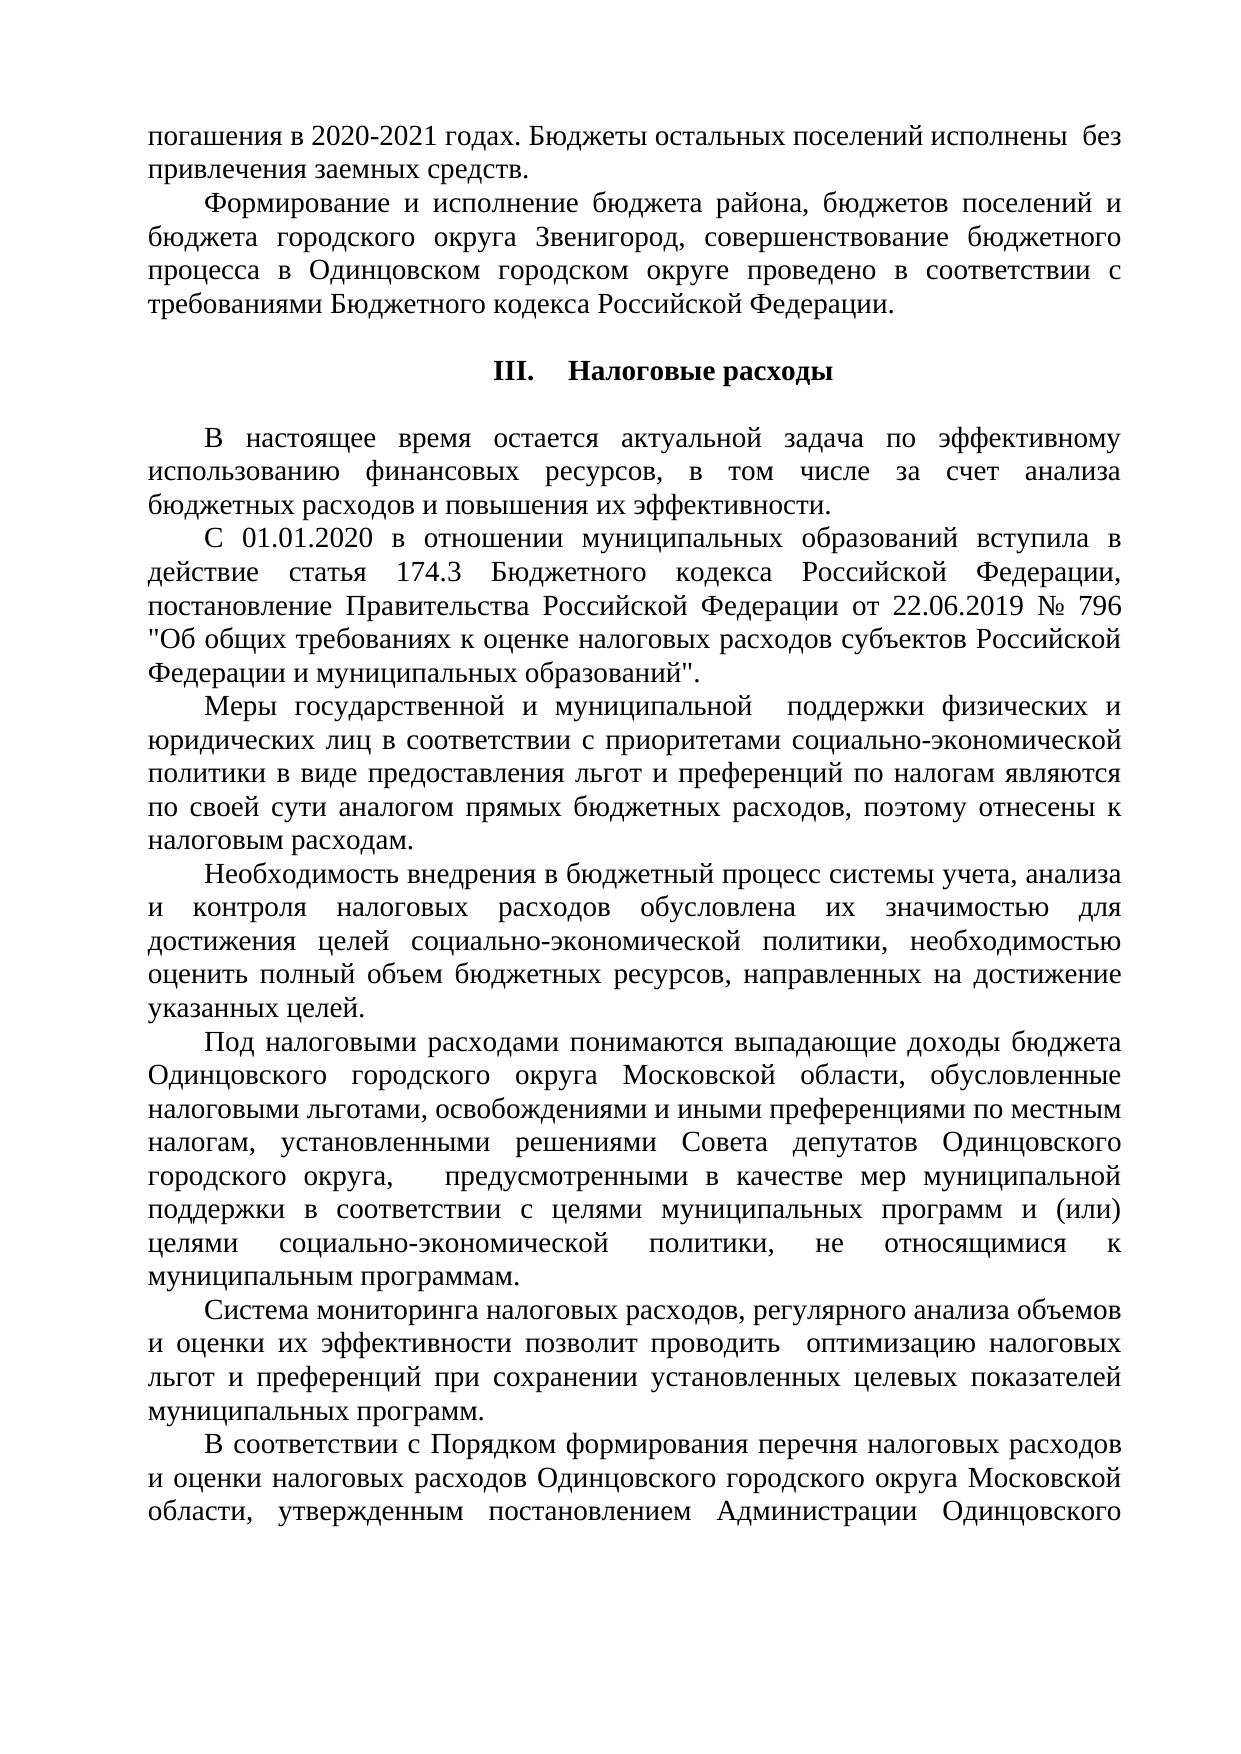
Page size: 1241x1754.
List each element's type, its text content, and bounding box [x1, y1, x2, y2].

text Формирование и исполнение бюджета района, бюджетов поселений и бюджета городского округа Звенигород, совершенствование бюджетного процесса в Одинцовском городском округе проведено в соответствии с требованиями Бюджетного кодекса Российской Федерации. [148, 185, 1122, 319]
text В настоящее время остается актуальной задача по эффективному использованию финансовых ресурсов, в том числе за счет анализа бюджетных расходов и повышения их эффективности. [148, 420, 1122, 521]
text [148, 118, 1122, 185]
list Налоговые расходы [204, 353, 1122, 386]
text Система мониторинга налоговых расходов, регулярного анализа объемов и оценки их эффективности позволит проводить оптимизацию налоговых льгот и преференций при сохранении установленных целевых показателей муниципальных программ. [148, 1292, 1122, 1426]
text С 01.01.2020 в отношении муниципальных образований вступила в действие статья 174.3 Бюджетного кодекса Российской Федерации, постановление Правительства Российской Федерации от 22.06.2019 № 796 "Об общих требованиях к оценке налоговых расходов субъектов Российской Федерации и муниципальных образований". [148, 521, 1122, 688]
text Под налоговыми расходами понимаются выпадающие доходы бюджета Одинцовского городского округа Московской области, обусловленные налоговыми льготами, освобождениями и иными преференциями по местным налогам, установленными решениями Совета депутатов Одинцовского городского округа, предусмотренными в качестве мер муниципальной поддержки в соответствии с целями муниципальных программ и (или) целями социально-экономической политики, не относящимися к муниципальным программам. [148, 1024, 1122, 1292]
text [148, 1426, 1122, 1527]
text Необходимость внедрения в бюджетный процесс системы учета, анализа и контроля налоговых расходов обусловлена их значимостью для достижения целей социально-экономической политики, необходимостью оценить полный объем бюджетных ресурсов, направленных на достижение указанных целей. [148, 856, 1122, 1024]
text Меры государственной и муниципальной поддержки физических и юридических лиц в соответствии с приоритетами социально-экономической политики в виде предоставления льгот и преференций по налогам являются по своей сути аналогом прямых бюджетных расходов, поэтому отнесены к налоговым расходам. [148, 688, 1122, 856]
